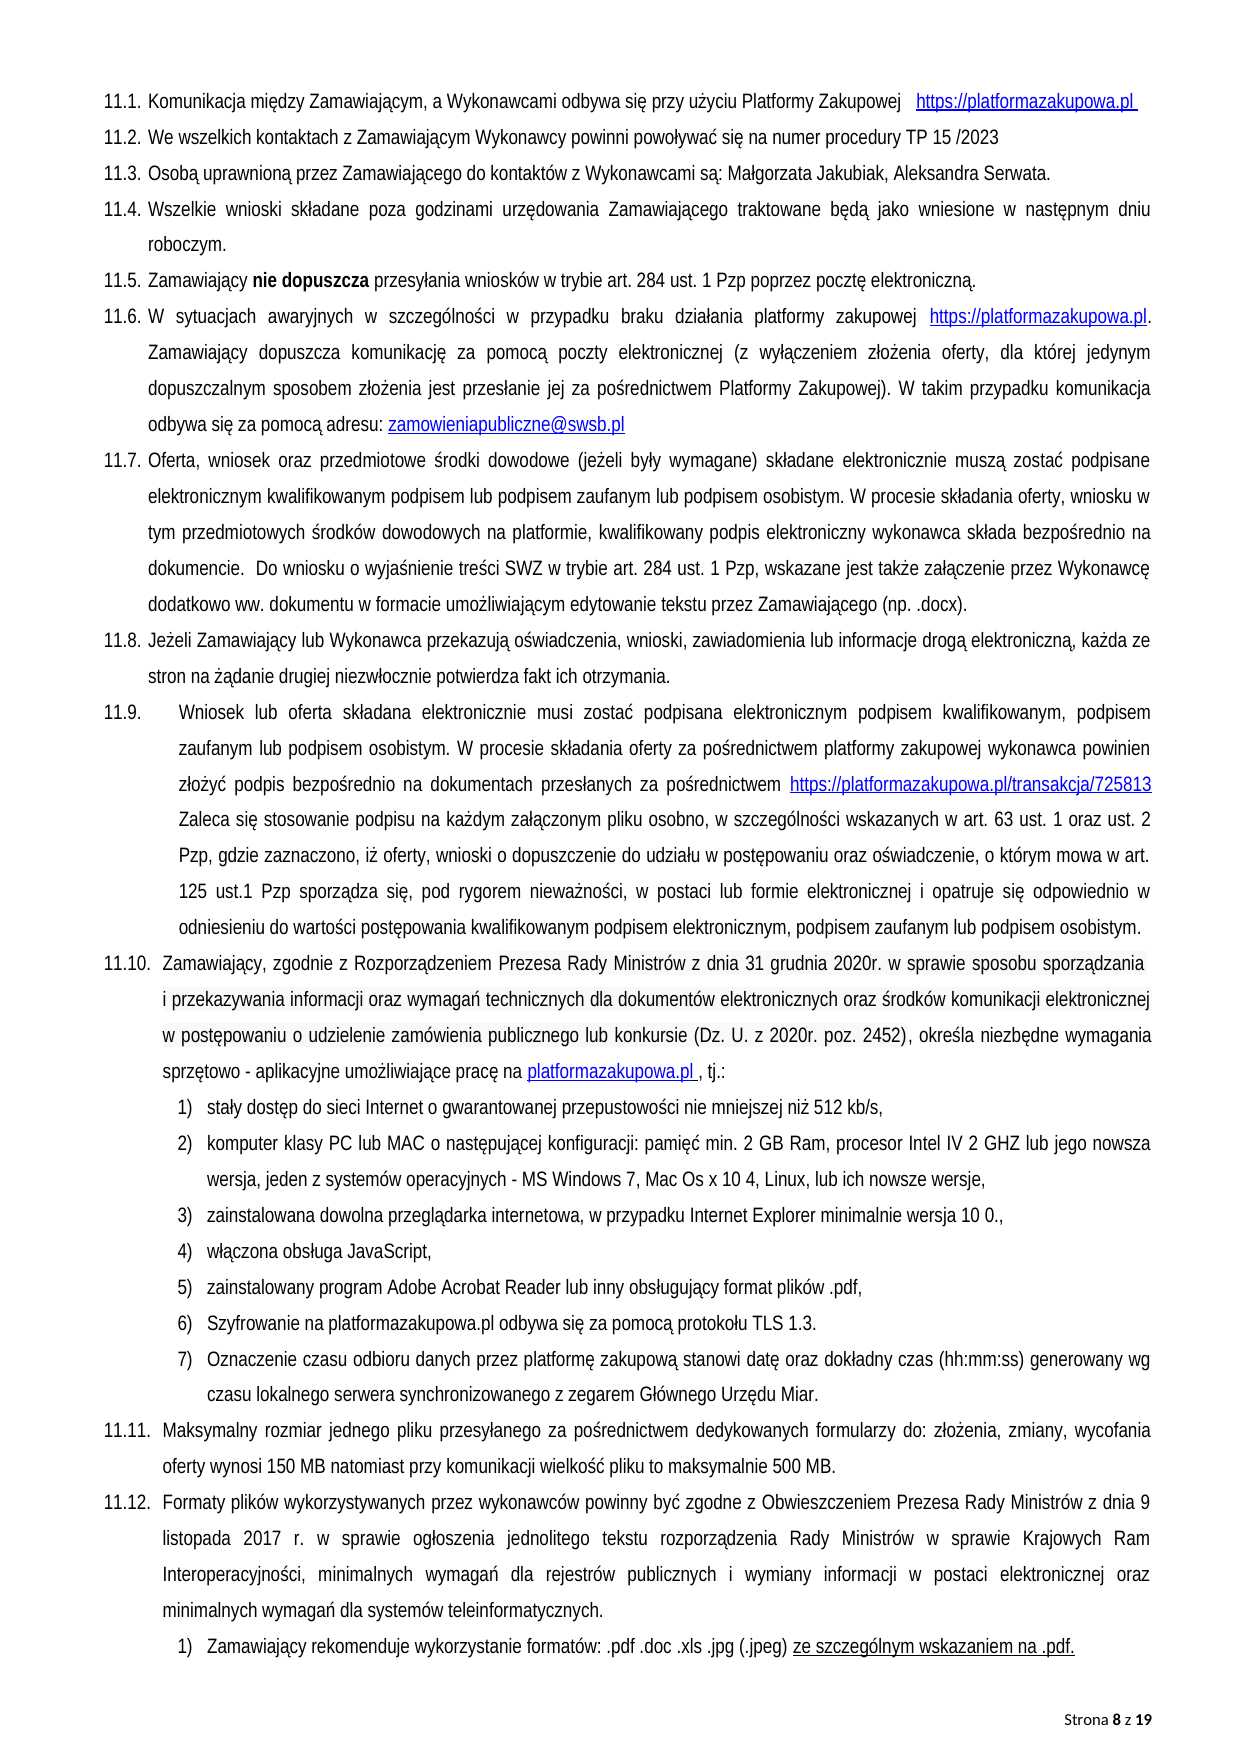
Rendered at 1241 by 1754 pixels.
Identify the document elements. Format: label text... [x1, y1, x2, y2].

list Szyfrowanie na platformazakupowa.pl odbywa się za pomocą protokołu TLS 1.3. [177, 1311, 1152, 1334]
list stały dostęp do sieci Internet o gwarantowanej przepustowości nie mniejszej niż 512 kb/s, [177, 1095, 1152, 1119]
list Oferta, wniosek oraz przedmiotowe środki dowodowe (jeżeli były wymagane) składane elektronicznie muszą zostać podpisane elektronicznym kwalifikowanym podpisem lub podpisem zaufanym lub podpisem osobistym. W procesie składania oferty, wniosku w tym przedmiotowych środków dowodowych na platformie, kwalifikowany podpis elektroniczny wykonawca składa bezpośrednio na dokumencie. Do wniosku o wyjaśnienie treści SWZ w trybie art. 284 ust. 1 Pzp, wskazane jest także załączenie przez Wykonawcę dodatkowo ww. dokumentu w formacie umożliwiającym edytowanie tekstu przez Zamawiającego (np. .docx). [103, 448, 1152, 616]
list zainstalowana dowolna przeglądarka internetowa, w przypadku Internet Explorer minimalnie wersja 10 0., [177, 1203, 1152, 1227]
list Wszelkie wnioski składane poza godzinami urzędowania Zamawiającego traktowane będą jako wniesione w następnym dniu roboczym. [103, 196, 1152, 256]
list Jeżeli Zamawiający lub Wykonawca przekazują oświadczenia, wnioski, zawiadomienia lub informacje drogą elektroniczną, każda ze stron na żądanie drugiej niezwłocznie potwierdza fakt ich otrzymania. [103, 628, 1152, 688]
list Zamawiający nie dopuszcza przesyłania wniosków w trybie art. 284 ust. 1 Pzp poprzez pocztę elektroniczną. [103, 268, 1152, 292]
list W sytuacjach awaryjnych w szczególności w przypadku braku działania platformy zakupowej https://platformazakupowa.pl. Zamawiający dopuszcza komunikację za pomocą poczty elektronicznej (z wyłączeniem złożenia oferty, dla której jedynym dopuszczalnym sposobem złożenia jest przesłanie jej za pośrednictwem Platformy Zakupowej). W takim przypadku komunikacja odbywa się za pomocą adresu: zamowieniapubliczne@swsb.pl [103, 304, 1152, 436]
list Oznaczenie czasu odbioru danych przez platformę zakupową stanowi datę oraz dokładny czas (hh:mm:ss) generowany wg czasu lokalnego serwera synchronizowanego z zegarem Głównego Urzędu Miar. [177, 1346, 1152, 1406]
list Zamawiający rekomenduje wykorzystanie formatów: .pdf .doc .xls .jpg (.jpeg) ze szczególnym wskazaniem na .pdf. [177, 1634, 1152, 1658]
list Wniosek lub oferta składana elektronicznie musi zostać podpisana elektronicznym podpisem kwalifikowanym, podpisem zaufanym lub podpisem osobistym. W procesie składania oferty za pośrednictwem platformy zakupowej wykonawca powinien złożyć podpis bezpośrednio na dokumentach przesłanych za pośrednictwem https://platformazakupowa.pl/transakcja/725813 Zaleca się stosowanie podpisu na każdym załączonym pliku osobno, w szczególności wskazanych w art. 63 ust. 1 oraz ust. 2 Pzp, gdzie zaznaczono, iż oferty, wnioski o dopuszczenie do udziału w postępowaniu oraz oświadczenie, o którym mowa w art. 125 ust.1 Pzp sporządza się, pod rygorem nieważności, w postaci lub formie elektronicznej i opatruje się odpowiednio w odniesieniu do wartości postępowania kwalifikowanym podpisem elektronicznym, podpisem zaufanym lub podpisem osobistym. [103, 699, 1152, 939]
list Komunikacja między Zamawiającym, a Wykonawcami odbywa się przy użyciu Platformy Zakupowej https://platformazakupowa.pl [103, 89, 1152, 113]
list Formaty plików wykorzystywanych przez wykonawców powinny być zgodne z Obwieszczeniem Prezesa Rady Ministrów z dnia 9 listopada 2017 r. w sprawie ogłoszenia jednolitego tekstu rozporządzenia Rady Ministrów w sprawie Krajowych Ram Interoperacyjności, minimalnych wymagań dla rejestrów publicznych i wymiany informacji w postaci elektronicznej oraz minimalnych wymagań dla systemów teleinformatycznych. [103, 1490, 1152, 1622]
list Maksymalny rozmiar jednego pliku przesyłanego za pośrednictwem dedykowanych formularzy do: złożenia, zmiany, wycofania oferty wynosi 150 MB natomiast przy komunikacji wielkość pliku to maksymalnie 500 MB. [103, 1418, 1152, 1478]
list Zamawiający, zgodnie z Rozporządzeniem Prezesa Rady Ministrów z dnia 31 grudnia 2020r. w sprawie sposobu sporządzania i przekazywania informacji oraz wymagań technicznych dla dokumentów elektronicznych oraz środków komunikacji elektronicznej w postępowaniu o udzielenie zamówienia publicznego lub konkursie (Dz. U. z 2020r. poz. 2452), określa niezbędne wymagania sprzętowo - aplikacyjne umożliwiające pracę na platformazakupowa.pl , tj.: [103, 951, 1152, 1083]
list Osobą uprawnioną przez Zamawiającego do kontaktów z Wykonawcami są: Małgorzata Jakubiak, Aleksandra Serwata. [103, 161, 1152, 184]
list włączona obsługa JavaScript, [177, 1239, 1152, 1263]
list We wszelkich kontaktach z Zamawiającym Wykonawcy powinni powoływać się na numer procedury TP 15 /2023 [103, 124, 1152, 148]
list komputer klasy PC lub MAC o następującej konfiguracji: pamięć min. 2 GB Ram, procesor Intel IV 2 GHZ lub jego nowsza wersja, jeden z systemów operacyjnych - MS Windows 7, Mac Os x 10 4, Linux, lub ich nowsze wersje, [177, 1131, 1152, 1191]
list zainstalowany program Adobe Acrobat Reader lub inny obsługujący format plików .pdf, [177, 1274, 1152, 1298]
